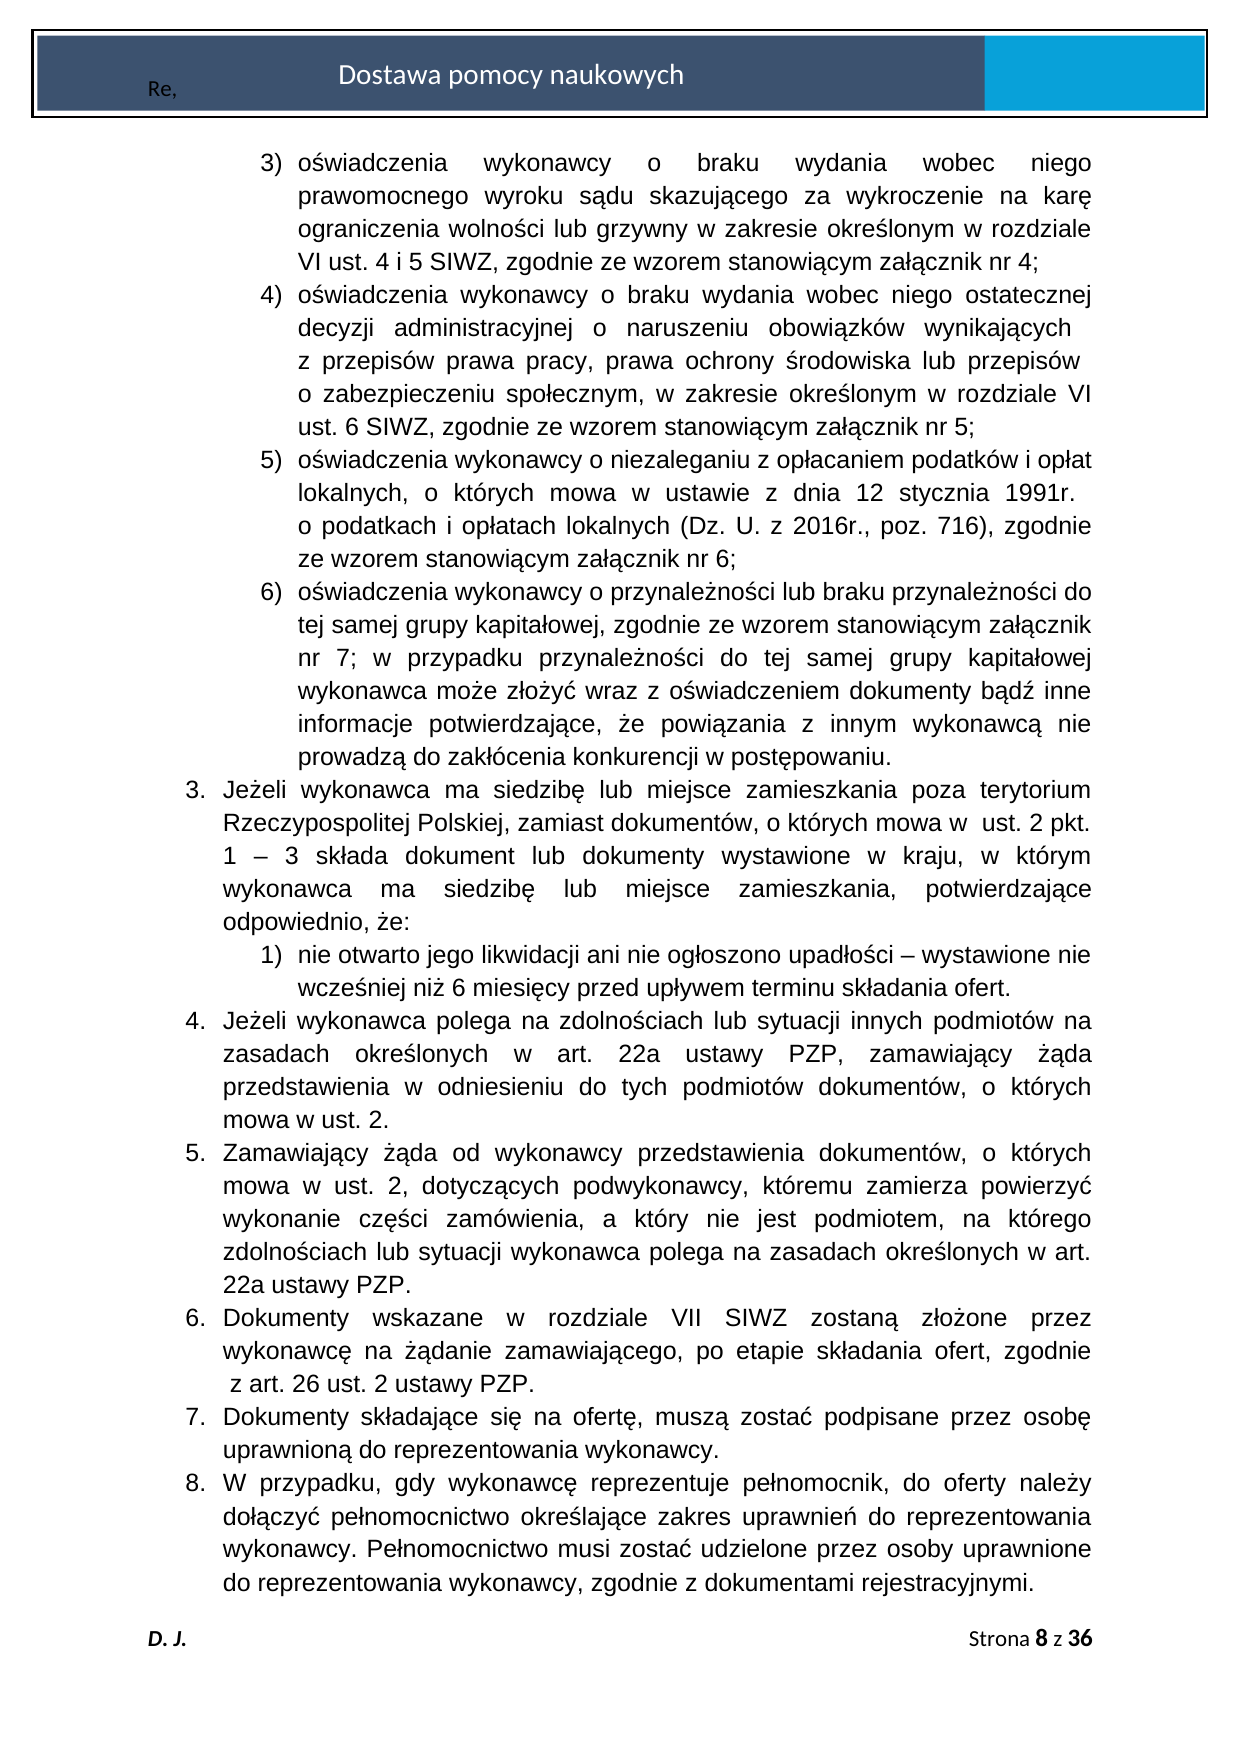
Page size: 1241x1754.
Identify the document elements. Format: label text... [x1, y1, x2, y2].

list oświadczenia wykonawcy o braku wydania wobec niego prawomocnego wyroku sądu skazującego za wykroczenie na karę ograniczenia wolności lub grzywny w zakresie określonym w rozdziale VI ust. 4 i 5 SIWZ, zgodnie ze wzorem stanowiącym załącznik nr 4; [260, 148, 1093, 275]
list Dokumenty wskazane w rozdziale VII SIWZ zostaną złożone przez wykonawcę na żądanie zamawiającego, po etapie składania ofert, zgodnie z art. 26 ust. 2 ustawy PZP. [185, 1303, 1093, 1398]
list Zamawiający żąda od wykonawcy przedstawienia dokumentów, o których mowa w ust. 2, dotyczących podwykonawcy, któremu zamierza powierzyć wykonanie części zamówienia, a który nie jest podmiotem, na którego zdolnościach lub sytuacji wykonawca polega na zasadach określonych w art. 22a ustawy PZP. [185, 1138, 1093, 1299]
list nie otwarto jego likwidacji ani nie ogłoszono upadłości – wystawione nie wcześniej niż 6 miesięcy przed upływem terminu składania ofert. [260, 940, 1093, 1002]
list Jeżeli wykonawca polega na zdolnościach lub sytuacji innych podmiotów na zasadach określonych w art. 22a ustawy PZP, zamawiający żąda przedstawienia w odniesieniu do tych podmiotów dokumentów, o których mowa w ust. 2. [185, 1006, 1093, 1134]
list oświadczenia wykonawcy o niezaleganiu z opłacaniem podatków i opłat lokalnych, o których mowa w ustawie z dnia 12 stycznia 1991r. o podatkach i opłatach lokalnych (Dz. U. z 2016r., poz. 716), zgodnie ze wzorem stanowiącym załącznik nr 6; [260, 445, 1093, 573]
list W przypadku, gdy wykonawcę reprezentuje pełnomocnik, do oferty należy dołączyć pełnomocnictwo określające zakres uprawnień do reprezentowania wykonawcy. Pełnomocnictwo musi zostać udzielone przez osoby uprawnione do reprezentowania wykonawcy, zgodnie z dokumentami rejestracyjnymi. [185, 1468, 1093, 1596]
list Jeżeli wykonawca ma siedzibę lub miejsce zamieszkania poza terytorium Rzeczypospolitej Polskiej, zamiast dokumentów, o których mowa w ust. 2 pkt. 1 – 3 składa dokument lub dokumenty wystawione w kraju, w którym wykonawca ma siedzibę lub miejsce zamieszkania, potwierdzające odpowiednio, że: [185, 775, 1093, 936]
list Dokumenty składające się na ofertę, muszą zostać podpisane przez osobę uprawnioną do reprezentowania wykonawcy. [185, 1402, 1093, 1464]
list oświadczenia wykonawcy o braku wydania wobec niego ostatecznej decyzji administracyjnej o naruszeniu obowiązków wynikających z przepisów prawa pracy, prawa ochrony środowiska lub przepisów o zabezpieczeniu społecznym, w zakresie określonym w rozdziale VI ust. 6 SIWZ, zgodnie ze wzorem stanowiącym załącznik nr 5; [260, 280, 1093, 441]
list oświadczenia wykonawcy o przynależności lub braku przynależności do tej samej grupy kapitałowej, zgodnie ze wzorem stanowiącym załącznik nr 7; w przypadku przynależności do tej samej grupy kapitałowej wykonawca może złożyć wraz z oświadczeniem dokumenty bądź inne informacje potwierdzające, że powiązania z innym wykonawcą nie prowadzą do zakłócenia konkurencji w postępowaniu. [260, 577, 1093, 771]
